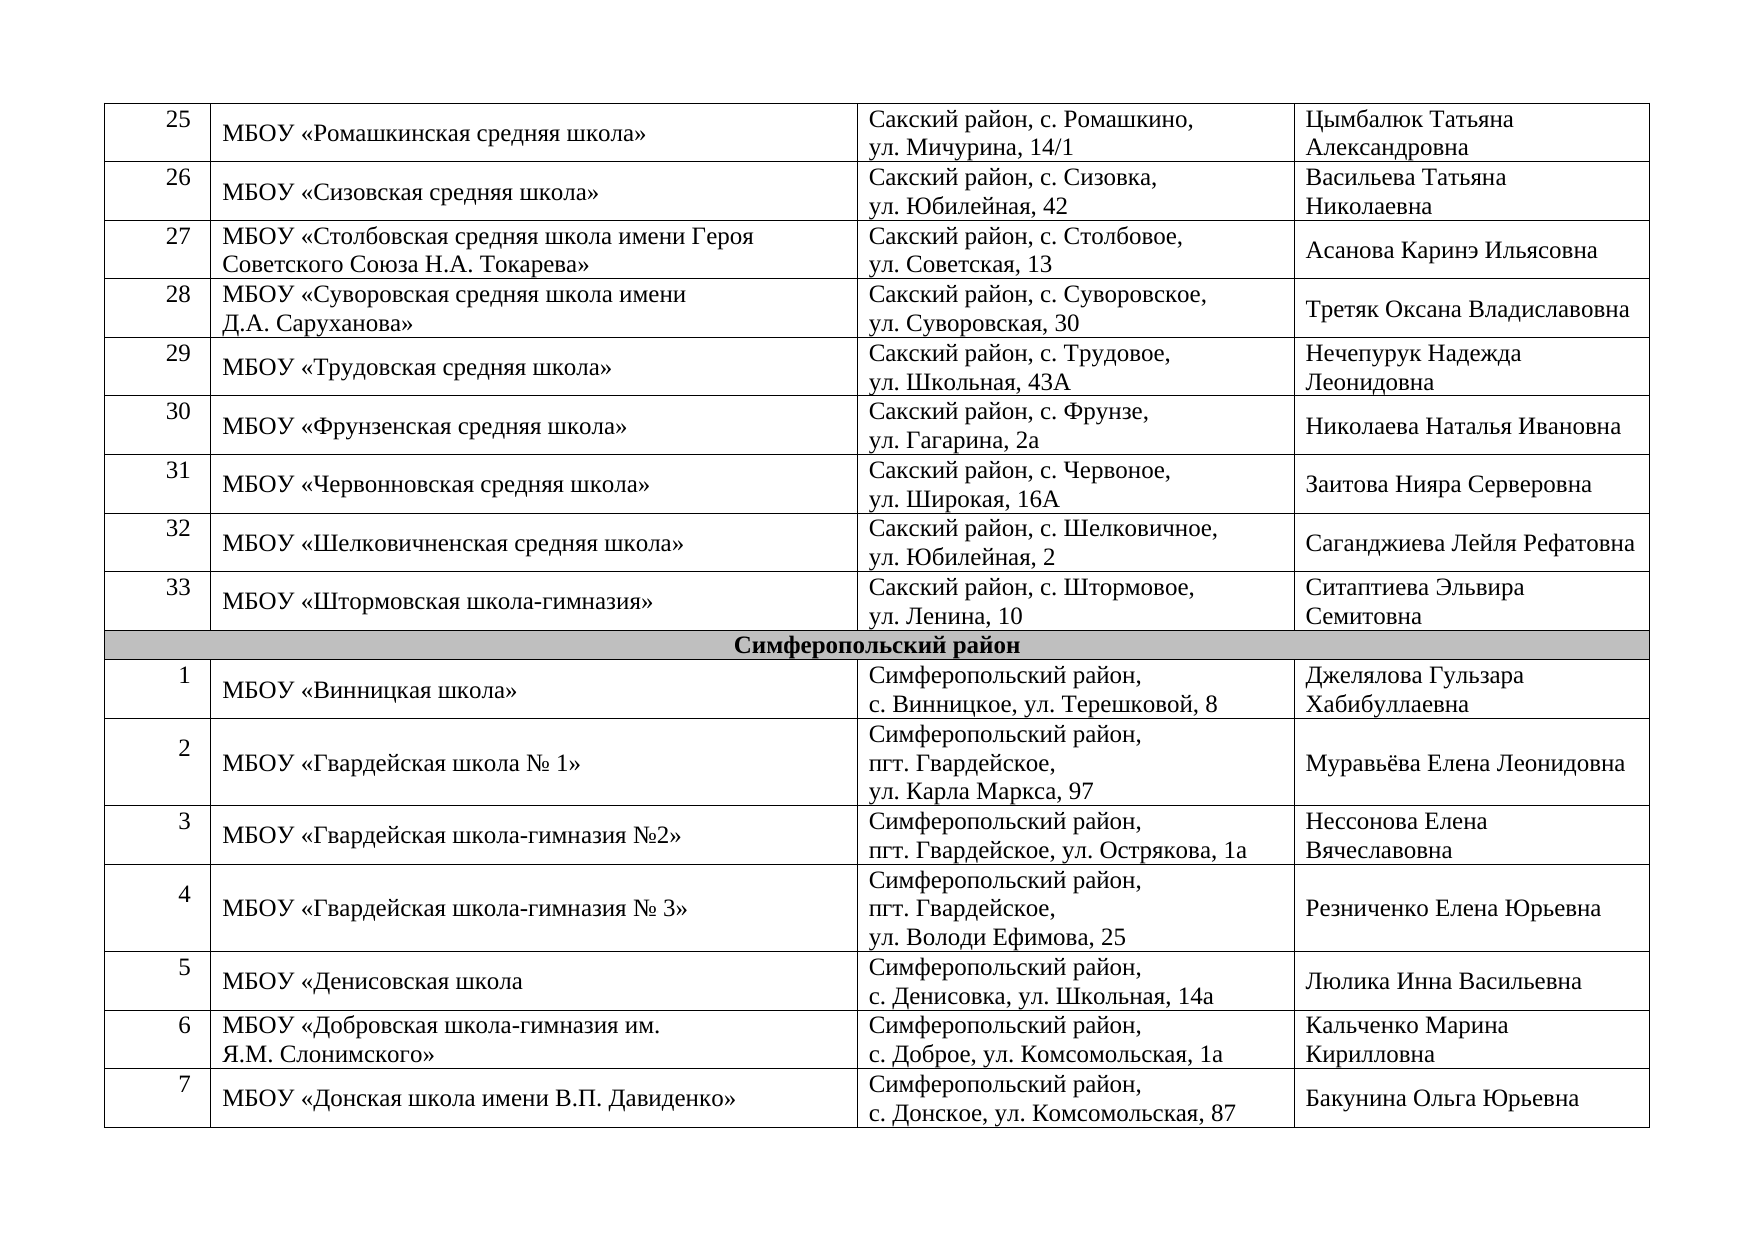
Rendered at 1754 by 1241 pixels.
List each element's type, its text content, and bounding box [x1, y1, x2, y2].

table_cell Цымбалюк Татьяна Александровна [1295, 104, 1649, 161]
table_cell Симферопольский район, пгт. Гвардейское, ул. Карла Маркса, 97 [858, 719, 1294, 805]
table_cell [105, 1069, 210, 1127]
table_cell Симферопольский район, пгт. Гвардейское, ул. Володи Ефимова, 25 [858, 865, 1294, 951]
table_cell Сакский район, с. Фрунзе, ул. Гагарина, 2а [858, 396, 1294, 454]
table_cell МБОУ «Винницкая школа» [211, 660, 857, 718]
table_cell [105, 572, 210, 629]
table_cell Симферопольский район, пгт. Гвардейское, ул. Острякова, 1а [858, 806, 1294, 864]
table_cell Кальченко Марина Кирилловна [1295, 1011, 1649, 1068]
table_cell [105, 952, 210, 1009]
table_cell МБОУ «Ромашкинская средняя школа» [211, 104, 857, 161]
table_cell МБОУ «Суворовская средняя школа имени Д.А. Саруханова» [211, 279, 857, 337]
table_cell [105, 514, 210, 571]
table_cell Бакунина Ольга Юрьевна [1295, 1069, 1649, 1127]
table_cell МБОУ «Гвардейская школа-гимназия №2» [211, 806, 857, 864]
table_cell Нечепурук Надежда Леонидовна [1295, 338, 1649, 395]
table_cell [105, 396, 210, 454]
table_cell Сакский район, с. Сизовка, ул. Юбилейная, 42 [858, 162, 1294, 220]
table_cell МБОУ «Червонновская средняя школа» [211, 455, 857, 512]
table_cell Сакский район, с. Шелковичное, ул. Юбилейная, 2 [858, 514, 1294, 571]
table_cell Асанова Каринэ Ильясовна [1295, 221, 1649, 278]
table_cell Симферопольский район, с. Денисовка, ул. Школьная, 14а [858, 952, 1294, 1009]
table_cell [105, 1011, 210, 1068]
table_cell [105, 719, 210, 805]
table_cell МБОУ «Денисовская школа [211, 952, 857, 1009]
table_cell Заитова Нияра Серверовна [1295, 455, 1649, 512]
table_cell Сакский район, с. Штормовое, ул. Ленина, 10 [858, 572, 1294, 629]
table_cell Симферопольский район, с. Доброе, ул. Комсомольская, 1а [858, 1011, 1294, 1068]
table_cell Ситаптиева Эльвира Семитовна [1295, 572, 1649, 629]
table_cell Сакский район, с. Столбовое, ул. Советская, 13 [858, 221, 1294, 278]
table_cell МБОУ «Штормовская школа-гимназия» [211, 572, 857, 629]
table_cell МБОУ «Гвардейская школа № 1» [211, 719, 857, 805]
table_cell МБОУ «Фрунзенская средняя школа» [211, 396, 857, 454]
table_cell МБОУ «Добровская школа-гимназия им. Я.М. Слонимского» [211, 1011, 857, 1068]
table_cell Резниченко Елена Юрьевна [1295, 865, 1649, 951]
table_cell Сакский район, с. Червоное, ул. Широкая, 16А [858, 455, 1294, 512]
table_cell Симферопольский район, с. Винницкое, ул. Терешковой, 8 [858, 660, 1294, 718]
table_cell МБОУ «Столбовская средняя школа имени Героя Советского Союза Н.А. Токарева» [211, 221, 857, 278]
table_cell Васильева Татьяна Николаевна [1295, 162, 1649, 220]
table_cell [105, 455, 210, 512]
table_cell МБОУ «Гвардейская школа-гимназия № 3» [211, 865, 857, 951]
table_cell Третяк Оксана Владиславовна [1295, 279, 1649, 337]
table_cell Люлика Инна Васильевна [1295, 952, 1649, 1009]
table_cell Сакский район, с. Трудовое, ул. Школьная, 43А [858, 338, 1294, 395]
table_cell [105, 221, 210, 278]
table_cell [105, 279, 210, 337]
table_cell [105, 865, 210, 951]
table_cell Муравьёва Елена Леонидовна [1295, 719, 1649, 805]
table_cell Сакский район, с. Ромашкино, ул. Мичурина, 14/1 [858, 104, 1294, 161]
table_cell Симферопольский район [105, 631, 1649, 659]
table_cell Сакский район, с. Суворовское, ул. Суворовская, 30 [858, 279, 1294, 337]
table_cell [105, 660, 210, 718]
table_cell МБОУ «Донская школа имени В.П. Давиденко» [211, 1069, 857, 1127]
table_cell Саганджиева Лейля Рефатовна [1295, 514, 1649, 571]
table_cell Николаева Наталья Ивановна [1295, 396, 1649, 454]
table_cell [105, 162, 210, 220]
table_cell МБОУ «Трудовская средняя школа» [211, 338, 857, 395]
table_cell [105, 104, 210, 161]
table_cell Джелялова Гульзара Хабибуллаевна [1295, 660, 1649, 718]
table_cell МБОУ «Сизовская средняя школа» [211, 162, 857, 220]
table_cell [105, 338, 210, 395]
table_cell [105, 806, 210, 864]
table_cell МБОУ «Шелковичненская средняя школа» [211, 514, 857, 571]
table_cell Симферопольский район, с. Донское, ул. Комсомольская, 87 [858, 1069, 1294, 1127]
table_cell Нессонова Елена Вячеславовна [1295, 806, 1649, 864]
